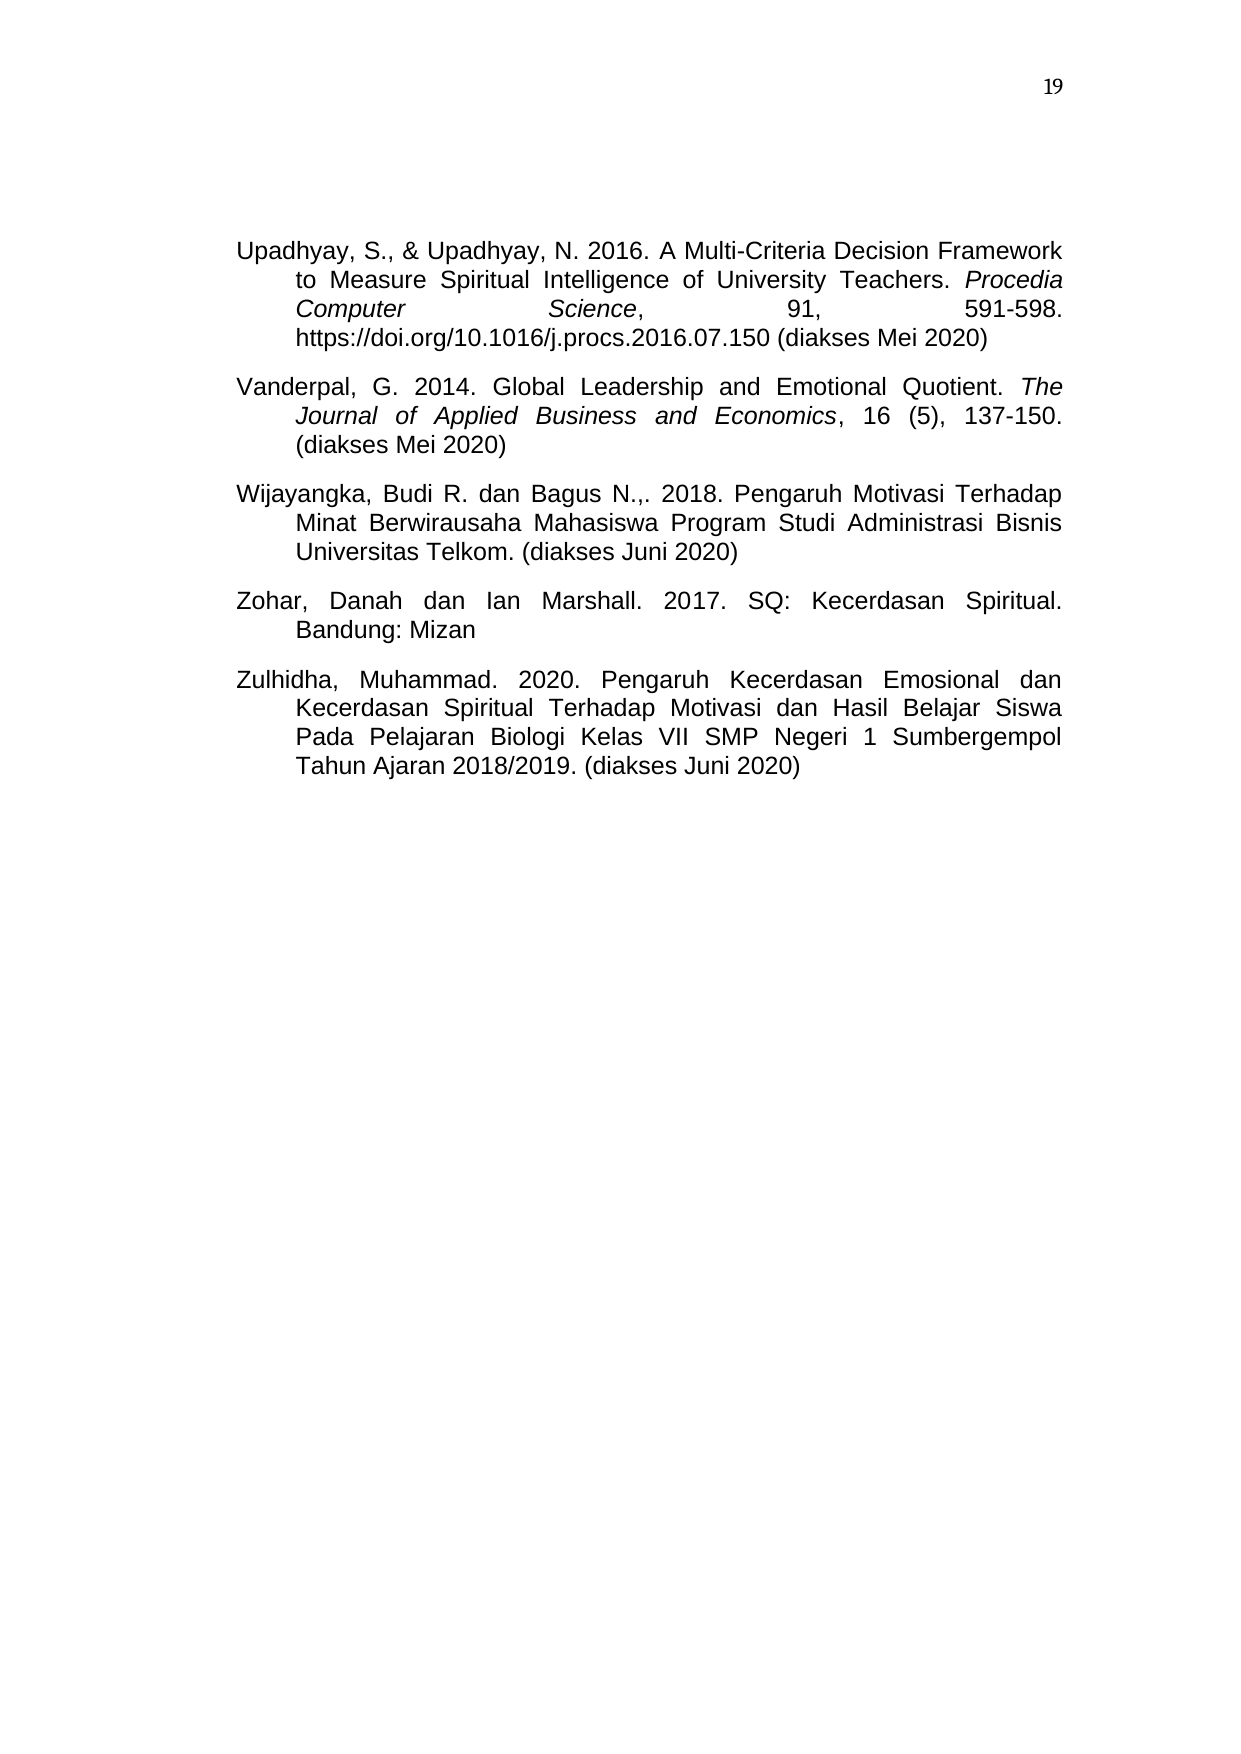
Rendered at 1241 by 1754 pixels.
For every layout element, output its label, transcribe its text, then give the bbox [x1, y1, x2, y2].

text Upadhyay, S., & Upadhyay, N. 2016. A Multi-Criteria Decision Framework to Measure Spiritual Intelligence of University Teachers. Procedia Computer Science, 91, 591-598. https://doi.org/10.1016/j.procs.2016.07.150 (diakses Mei 2020) [236, 236, 1063, 351]
text Zulhidha, Muhammad. 2020. Pengaruh Kecerdasan Emosional dan Kecerdasan Spiritual Terhadap Motivasi dan Hasil Belajar Siswa Pada Pelajaran Biologi Kelas VII SMP Negeri 1 Sumbergempol Tahun Ajaran 2018/2019. (diakses Juni 2020) [236, 664, 1063, 779]
text Zohar, Danah dan Ian Marshall. 2017. SQ: Kecerdasan Spiritual. Bandung: Mizan [236, 586, 1063, 644]
text Wijayangka, Budi R. dan Bagus N.,. 2018. Pengaruh Motivasi Terhadap Minat Berwirausaha Mahasiswa Program Studi Administrasi Bisnis Universitas Telkom. (diakses Juni 2020) [236, 479, 1063, 565]
text Vanderpal, G. 2014. Global Leadership and Emotional Quotient. The Journal of Applied Business and Economics, 16 (5), 137-150. (diakses Mei 2020) [236, 372, 1063, 458]
